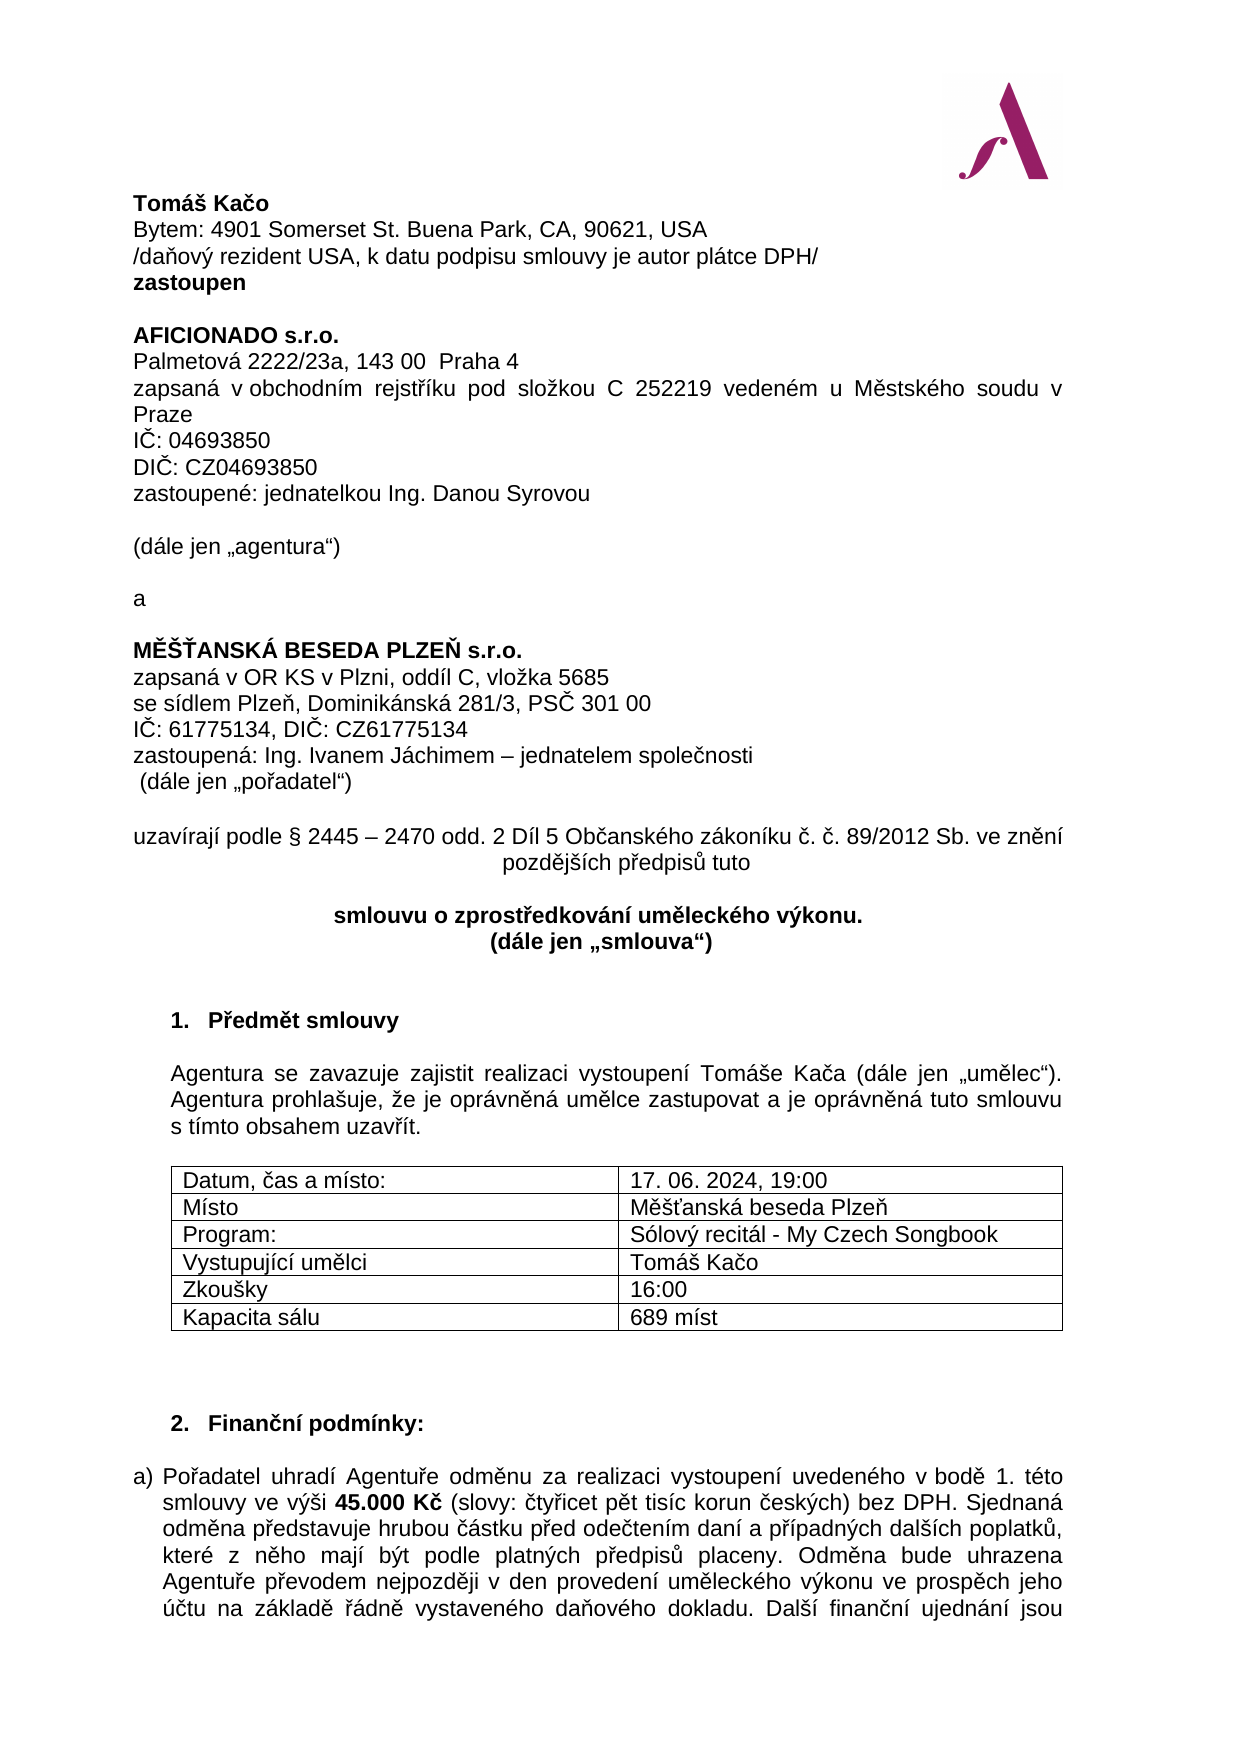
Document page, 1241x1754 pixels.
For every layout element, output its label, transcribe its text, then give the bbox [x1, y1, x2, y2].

text (dále jen „pořadatel“) [133, 768, 850, 794]
list Finanční podmínky: [170, 1410, 1063, 1436]
text /daňový rezident USA, k datu podpisu smlouvy je autor plátce DPH/ [133, 243, 1063, 269]
table_header Datum, čas a místo: [172, 1167, 618, 1193]
text se sídlem Plzeň, Dominikánská 281/3, PSČ 301 00 [133, 690, 850, 716]
text zastoupené: jednatelkou Ing. Danou Syrovou [133, 480, 1063, 506]
text IČ: 61775134, DIČ: CZ61775134 [133, 716, 850, 742]
text DIČ: CZ04693850 [133, 453, 1063, 480]
table_cell 689 míst [619, 1304, 1062, 1330]
table_cell Místo [172, 1194, 618, 1220]
table_cell Zkoušky [172, 1276, 618, 1302]
text AFICIONADO s.r.o. [133, 322, 1063, 348]
table_cell Tomáš Kačo [619, 1249, 1062, 1275]
table_cell 16:00 [619, 1276, 1062, 1302]
table_header 17. 06. 2024, 19:00 [619, 1167, 1062, 1193]
text smlouvu o zprostředkování uměleckého výkonu. [133, 902, 1063, 928]
list Předmět smlouvy [170, 1007, 1063, 1034]
table_cell Kapacita sálu [172, 1304, 618, 1330]
text a [133, 585, 1063, 612]
table_cell Sólový recitál - My Czech Songbook [619, 1221, 1062, 1248]
text MĚŠŤANSKÁ BESEDA PLZEŇ s.r.o. [133, 638, 850, 664]
text zastoupen [133, 269, 1063, 295]
text (dále jen „agentura“) [133, 533, 1063, 559]
text (dále jen „smlouva“) [133, 928, 1063, 955]
text Palmetová 2222/23a, 143 00 Praha 4 [133, 348, 1063, 374]
text Agentura se zavazuje zajistit realizaci vystoupení Tomáše Kača (dále jen „umělec“). Agentura prohlašuje, že je oprávněná umělce zastupovat a je oprávněná tuto smlouvu s tímto obsahem uzavřít. [170, 1060, 1063, 1139]
text Tomáš Kačo [133, 190, 1063, 216]
table_cell Vystupující umělci [172, 1249, 618, 1275]
text zapsaná v OR KS v Plzni, oddíl C, vložka 5685 [133, 664, 850, 690]
text zapsaná v obchodním rejstříku pod složkou C 252219 vedeném u Městského soudu v Praze [133, 374, 1063, 427]
text Bytem: 4901 Somerset St. Buena Park, CA, 90621, USA [133, 216, 1063, 243]
picture [942, 73, 1064, 190]
text IČ: 04693850 [133, 427, 1063, 453]
text zastoupená: Ing. Ivanem Jáchimem – jednatelem společnosti [133, 742, 850, 768]
table_cell Program: [172, 1221, 618, 1248]
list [133, 1463, 1063, 1621]
table_cell Měšťanská beseda Plzeň [619, 1194, 1062, 1220]
text uzavírají podle § 2445 – 2470 odd. 2 Díl 5 Občanského zákoníku č. č. 89/2012 Sb. ve znění pozdějších předpisů tuto [133, 823, 1063, 876]
